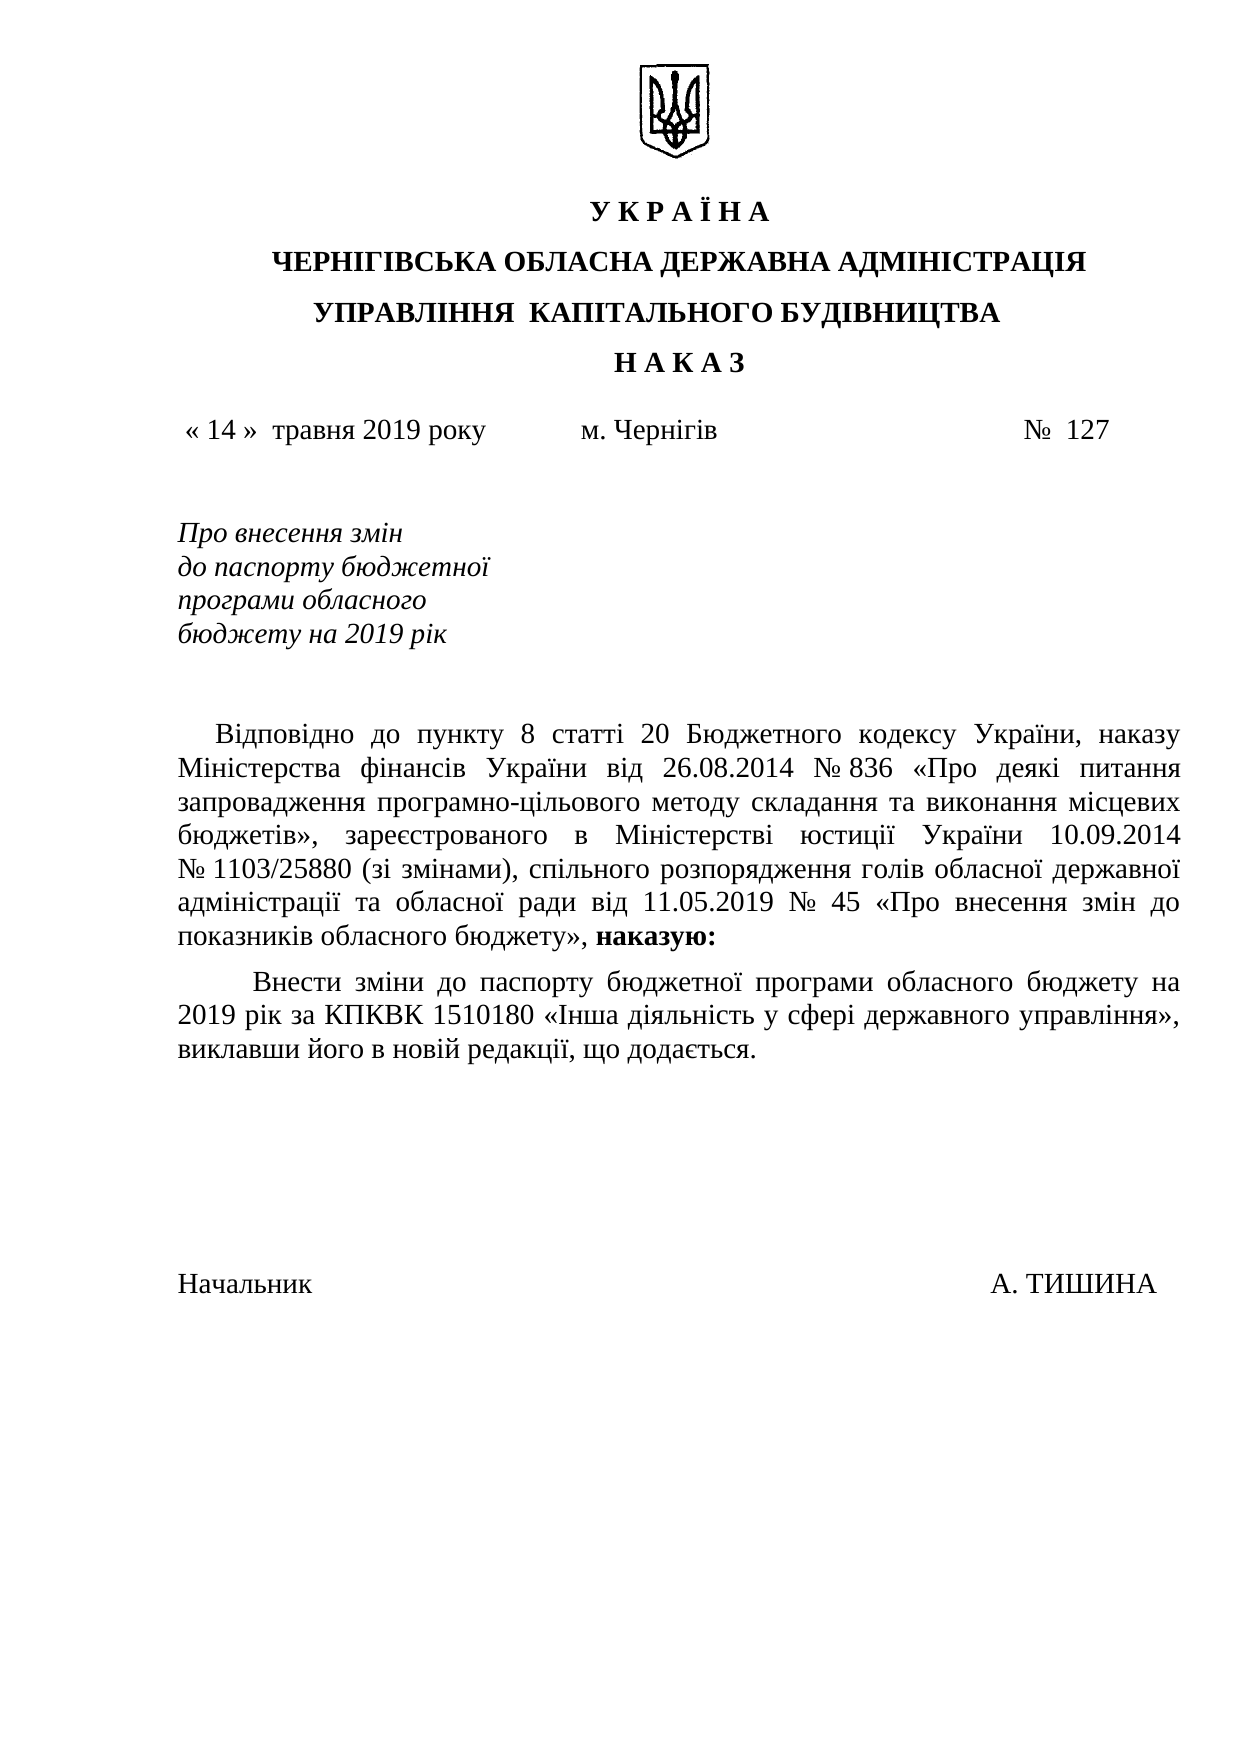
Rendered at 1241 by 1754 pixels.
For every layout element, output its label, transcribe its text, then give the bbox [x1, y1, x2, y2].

text Н А К А З [177, 345, 1181, 379]
subtitle УПРАВЛІННЯ КАПІТАЛЬНОГО БУДІВНИЦТВА [102, 295, 1211, 328]
text бюджету на 2019 рік [177, 616, 1181, 649]
text Внести зміни до паспорту бюджетної програми обласного бюджету на 2019 рік за КПКВК 1510180 «Інша діяльність у сфері державного управління», виклавши його в новій редакції, що додається. [177, 964, 1181, 1064]
text Відповідно до пункту 8 статті 20 Бюджетного кодексу України, наказу Міністерства фінансів України від 26.08.2014 № 836 «Про деякі питання запровадження програмно-цільового методу складання та виконання місцевих бюджетів», зареєстрованого в Міністерстві юстиції України 10.09.2014 № 1103/25880 (зі змінами), спільного розпорядження голів обласної державної адміністрації та обласної ради від 11.05.2019 № 45 «Про внесення змін до показників обласного бюджету», наказую: [177, 717, 1181, 951]
subtitle чернігівська обласна державна адміністрація [177, 244, 1181, 278]
text до паспорту бюджетної [177, 549, 1181, 582]
text Начальник А. ТИШИНА [177, 1266, 1181, 1299]
text « 14 » травня 2019 року м. Чернігів № 127 [177, 412, 1181, 446]
picture [639, 64, 710, 159]
subtitle У К Р А Ї Н А [177, 194, 1181, 228]
text програми обласного [177, 582, 1181, 616]
text Про внесення змін [177, 515, 1181, 549]
